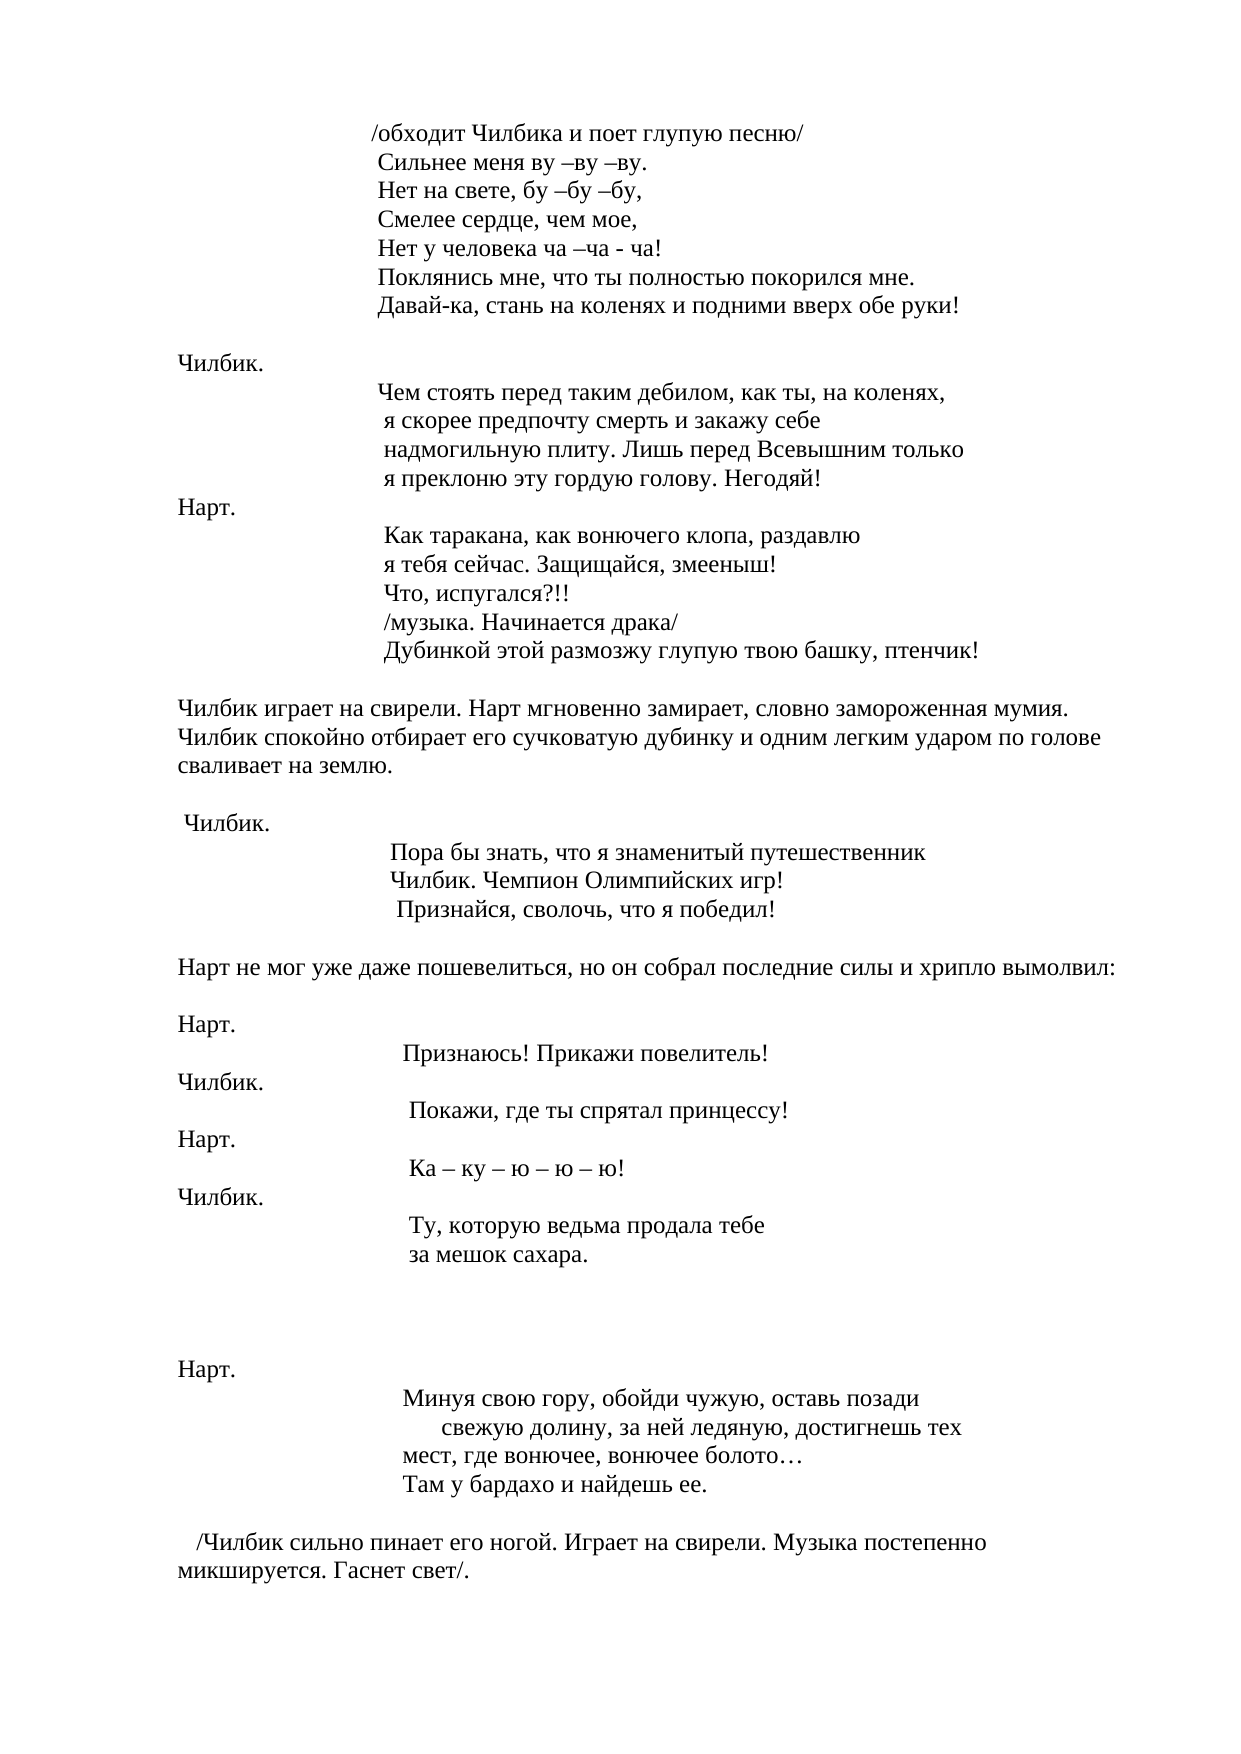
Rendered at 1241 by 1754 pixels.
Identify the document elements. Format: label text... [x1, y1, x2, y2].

text Нарт. [177, 492, 1122, 521]
text Признайся, сволочь, что я победил! [177, 894, 1122, 923]
text я тебя сейчас. Защищайся, змееныш! [177, 549, 1122, 578]
text /Чилбик сильно пинает его ногой. Играет на свирели. Музыка постепенно микшируется. Гаснет свет/. [177, 1527, 1122, 1584]
text Ту, которую ведьма продала тебе [177, 1211, 1122, 1239]
text Что, испугался?!! [177, 578, 1122, 607]
text Смелее сердце, чем мое, [177, 204, 1122, 233]
text Нарт. [177, 1354, 1122, 1383]
text /музыка. Начинается драка/ [177, 607, 1122, 636]
text Чилбик. [177, 1182, 1122, 1211]
text Минуя свою гору, обойди чужую, оставь позади [177, 1383, 1122, 1412]
text Ка – ку – ю – ю – ю! [177, 1153, 1122, 1182]
text Чилбик. [177, 348, 1122, 377]
text Покажи, где ты спрятал принцессу! [177, 1096, 1122, 1124]
text Дубинкой этой размозжу глупую твою башку, птенчик! [177, 636, 1122, 664]
text надмогильную плиту. Лишь перед Всевышним только [177, 434, 1122, 463]
text Сильнее меня ву –ву –ву. [177, 147, 1122, 176]
text Нарт. [177, 1009, 1122, 1038]
text Давай-ка, стань на коленях и подними вверх обе руки! [177, 291, 1122, 319]
text я преклоню эту гордую голову. Негодяй! [177, 463, 1122, 492]
text Чилбик играет на свирели. Нарт мгновенно замирает, словно замороженная мумия. Чилбик спокойно отбирает его сучковатую дубинку и одним легким ударом по голове сваливает на землю. [177, 693, 1122, 779]
text Чилбик. [177, 808, 1122, 837]
text Пора бы знать, что я знаменитый путешественник [177, 837, 1122, 866]
text Как таракана, как вонючего клопа, раздавлю [177, 521, 1122, 549]
text /обходит Чилбика и поет глупую песню/ [177, 118, 1122, 147]
text свежую долину, за ней ледяную, достигнешь тех [177, 1412, 1122, 1441]
text Нарт. [177, 1124, 1122, 1153]
text за мешок сахара. [177, 1239, 1122, 1268]
text Чем стоять перед таким дебилом, как ты, на коленях, [177, 377, 1122, 406]
text я скорее предпочту смерть и закажу себе [177, 406, 1122, 434]
text Чилбик. Чемпион Олимпийских игр! [177, 866, 1122, 894]
text Нет на свете, бу –бу –бу, [177, 176, 1122, 204]
text Нет у человека ча –ча - ча! [177, 233, 1122, 262]
text Признаюсь! Прикажи повелитель! [177, 1038, 1122, 1067]
text Чилбик. [177, 1067, 1122, 1096]
text Нарт не мог уже даже пошевелиться, но он собрал последние силы и хрипло вымолвил: [177, 952, 1122, 981]
text Там у бардахо и найдешь ее. [177, 1469, 1122, 1498]
text мест, где вонючее, вонючее болото… [177, 1441, 1122, 1469]
text Поклянись мне, что ты полностью покорился мне. [177, 262, 1122, 291]
